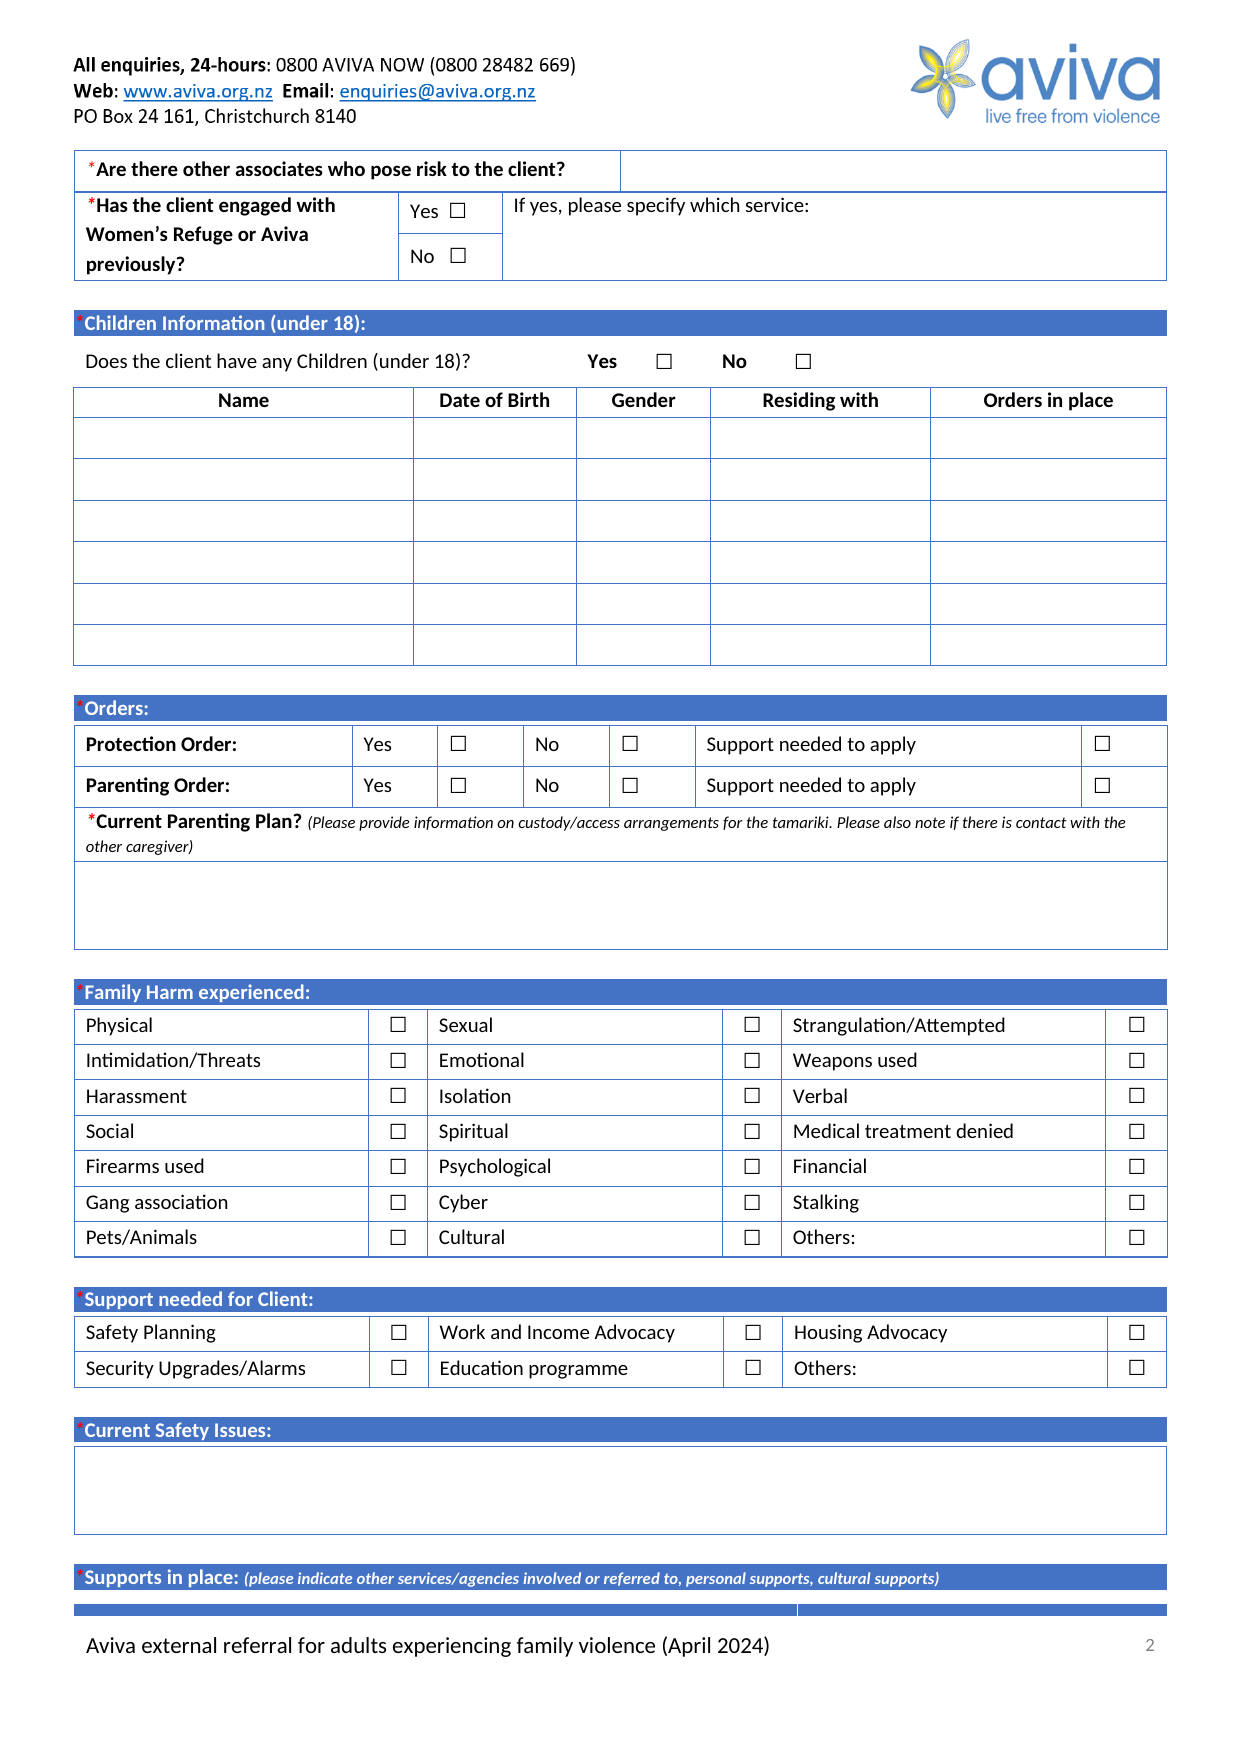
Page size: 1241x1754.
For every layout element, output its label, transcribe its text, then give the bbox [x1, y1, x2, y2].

table_cell Isolation [428, 1080, 722, 1115]
table_cell *Are there other associates who pose risk to the client? [75, 151, 620, 191]
table_cell Date of Birth [414, 388, 576, 417]
table_cell [75, 862, 1167, 949]
table_header Housing Advocacy [783, 1317, 1107, 1351]
table_cell [577, 542, 710, 582]
table_cell Stalking [782, 1187, 1105, 1221]
table_cell [711, 584, 930, 624]
table_cell [577, 625, 710, 665]
table_cell Support needed to apply [696, 767, 1081, 807]
table_cell [74, 459, 413, 500]
table_cell Name [74, 388, 413, 417]
table_cell No [524, 767, 609, 807]
text *Support needed for Client: [74, 1287, 1167, 1312]
table_header Yes [576, 339, 643, 387]
table_cell Gang association [75, 1187, 368, 1221]
table_cell [414, 584, 576, 624]
text *Children Information (under 18): [74, 310, 1167, 336]
picture [52, 37, 1180, 130]
table_cell [414, 542, 576, 582]
table_cell [577, 418, 710, 458]
table_cell Orders in place [931, 388, 1166, 417]
table_cell Others: [782, 1222, 1105, 1256]
table_cell [931, 625, 1166, 665]
table_cell Security Upgrades/Alarms [75, 1352, 369, 1387]
table_cell [74, 542, 413, 582]
table_header Strangulation/Attempted [782, 1010, 1105, 1044]
table_cell [711, 501, 930, 541]
table_cell Spiritual [428, 1116, 722, 1150]
text *Current Safety Issues: [74, 1417, 1167, 1442]
table_cell Weapons used [782, 1045, 1105, 1079]
table_header Does the client have any Children (under 18)? [74, 339, 576, 387]
text *Orders: [74, 695, 1167, 721]
table_cell Others: [783, 1352, 1107, 1387]
table_header Safety Planning [75, 1317, 369, 1351]
table_header Yes [353, 726, 437, 766]
table_cell Harassment [75, 1080, 368, 1115]
table_cell [711, 542, 930, 582]
table_cell Yes [399, 193, 502, 233]
table_cell [931, 584, 1166, 624]
table_header Support needed to apply [696, 726, 1081, 766]
table_header Physical [75, 1010, 368, 1044]
text *Family Harm experienced: [74, 979, 1167, 1005]
table_cell Psychological [428, 1151, 722, 1186]
table_cell Social [75, 1116, 368, 1150]
table_cell Cultural [428, 1222, 722, 1256]
table_cell *Has the client engaged with Women’s Refuge or Aviva previously? [75, 193, 398, 280]
table_cell [711, 418, 930, 458]
table_cell [414, 459, 576, 500]
table_cell [577, 501, 710, 541]
table_header Protection Order: [75, 726, 352, 766]
table_header No [711, 339, 783, 387]
table_cell [621, 151, 1166, 191]
table_cell [577, 584, 710, 624]
table_cell Pets/Animals [75, 1222, 368, 1256]
table_cell [931, 459, 1166, 500]
table_cell Financial [782, 1151, 1105, 1186]
table_cell [74, 418, 413, 458]
table_cell [414, 418, 576, 458]
table_cell *Current Parenting Plan? (Please provide information on custody/access arrangements for the tamariki. Please also note if there is contact with the other caregiver) [75, 808, 1167, 861]
text *Supports in place: (please indicate other services/agencies involved or referred to, personal supports, cultural supports) [74, 1564, 1167, 1590]
table_cell Education programme [429, 1352, 723, 1387]
table_cell [711, 625, 930, 665]
table_cell Parenting Order: [75, 767, 352, 807]
table_cell [711, 459, 930, 500]
table_cell Medical treatment denied [782, 1116, 1105, 1150]
table_header No [524, 726, 609, 766]
table_cell Emotional [428, 1045, 722, 1079]
table_cell [414, 625, 576, 665]
table_header Sexual [428, 1010, 722, 1044]
table_cell [931, 501, 1166, 541]
table_cell Verbal [782, 1080, 1105, 1115]
table_cell Residing with [711, 388, 930, 417]
table_header Work and Income Advocacy [429, 1317, 723, 1351]
table_cell [414, 501, 576, 541]
table_cell If yes, please specify which service: [503, 193, 1166, 280]
table_cell [74, 501, 413, 541]
table_cell [74, 625, 413, 665]
table_cell [577, 459, 710, 500]
table_cell [74, 584, 413, 624]
table_cell [931, 418, 1166, 458]
table_header [75, 1447, 1166, 1534]
table_cell Intimidation/Threats [75, 1045, 368, 1079]
table_cell Firearms used [75, 1151, 368, 1186]
table_cell Yes [353, 767, 437, 807]
table_cell Gender [577, 388, 710, 417]
table_cell No [399, 234, 502, 280]
table_cell Cyber [428, 1187, 722, 1221]
table_cell [931, 542, 1166, 582]
